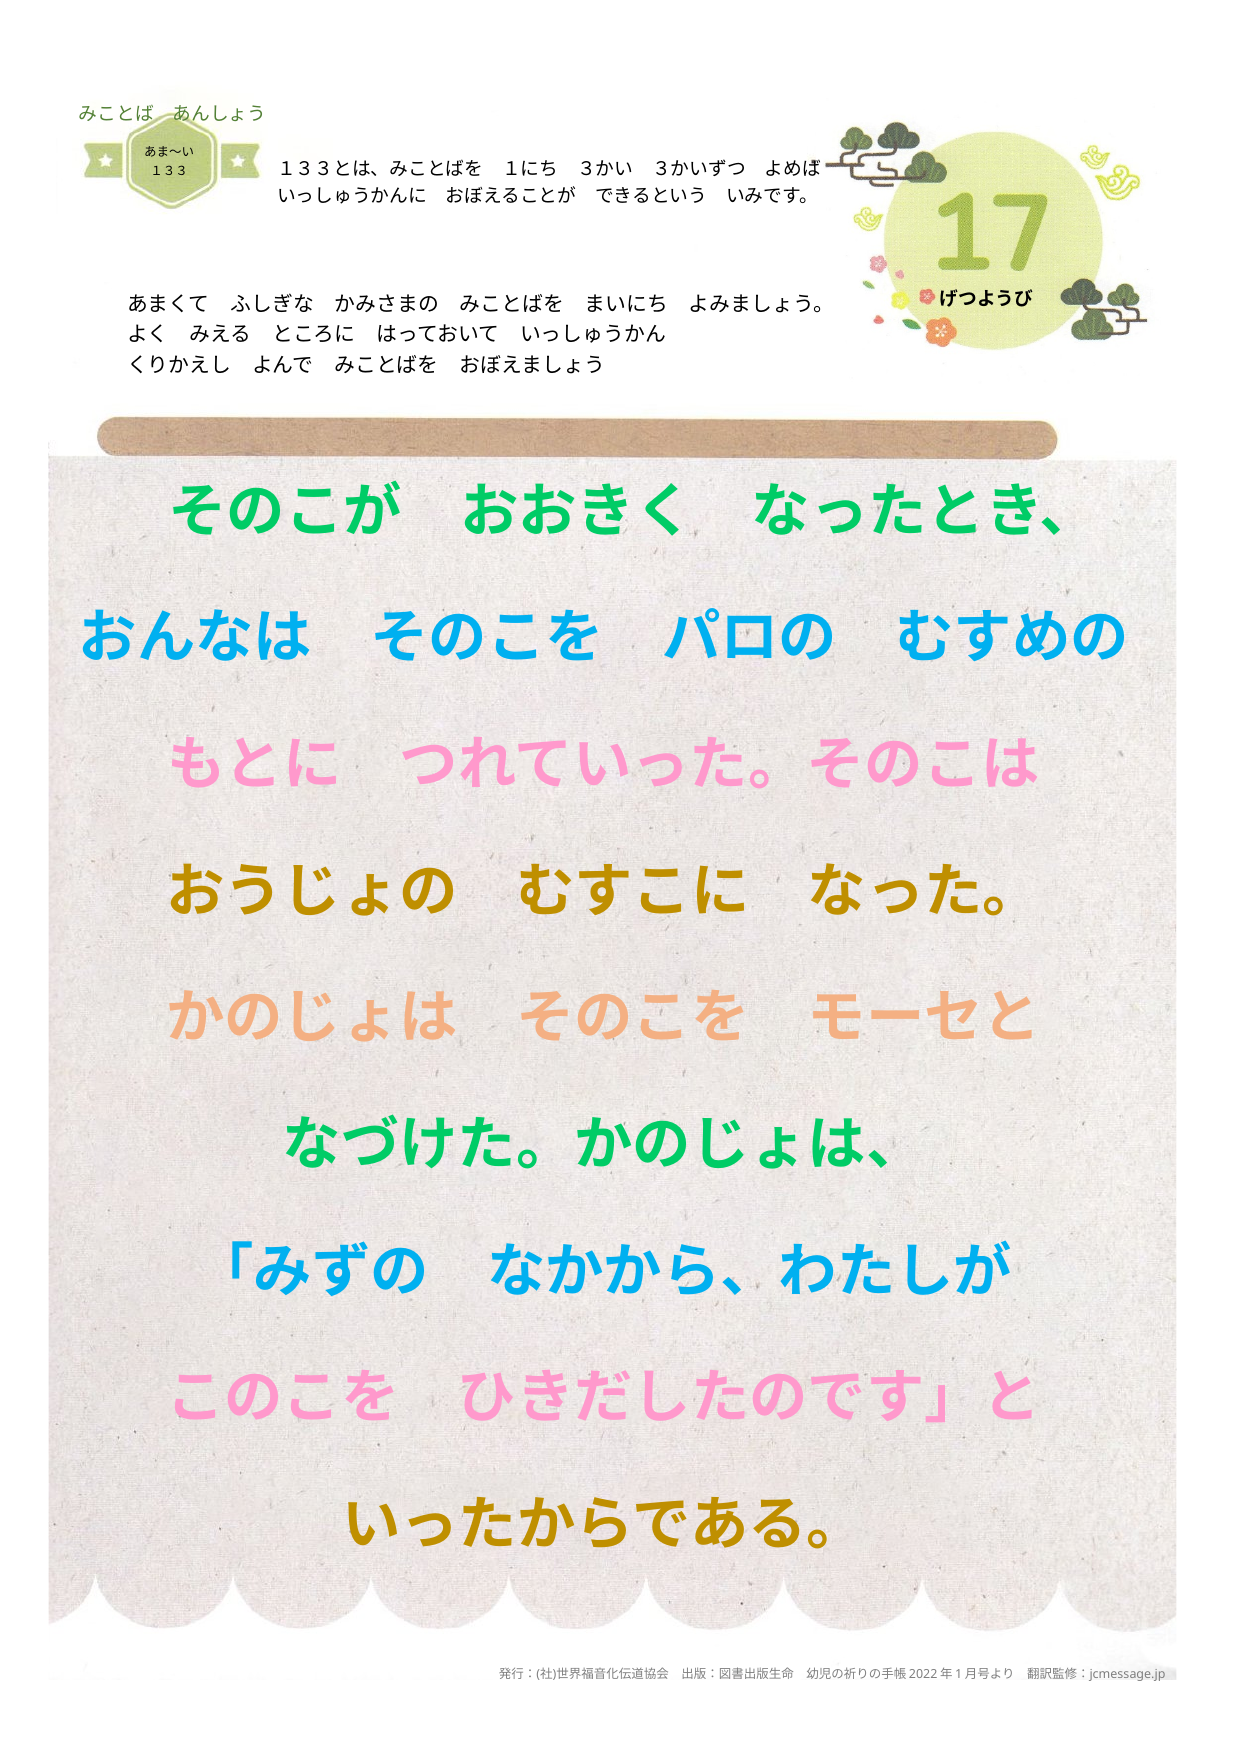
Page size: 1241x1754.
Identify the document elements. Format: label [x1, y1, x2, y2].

picture [48, 47, 1177, 1680]
